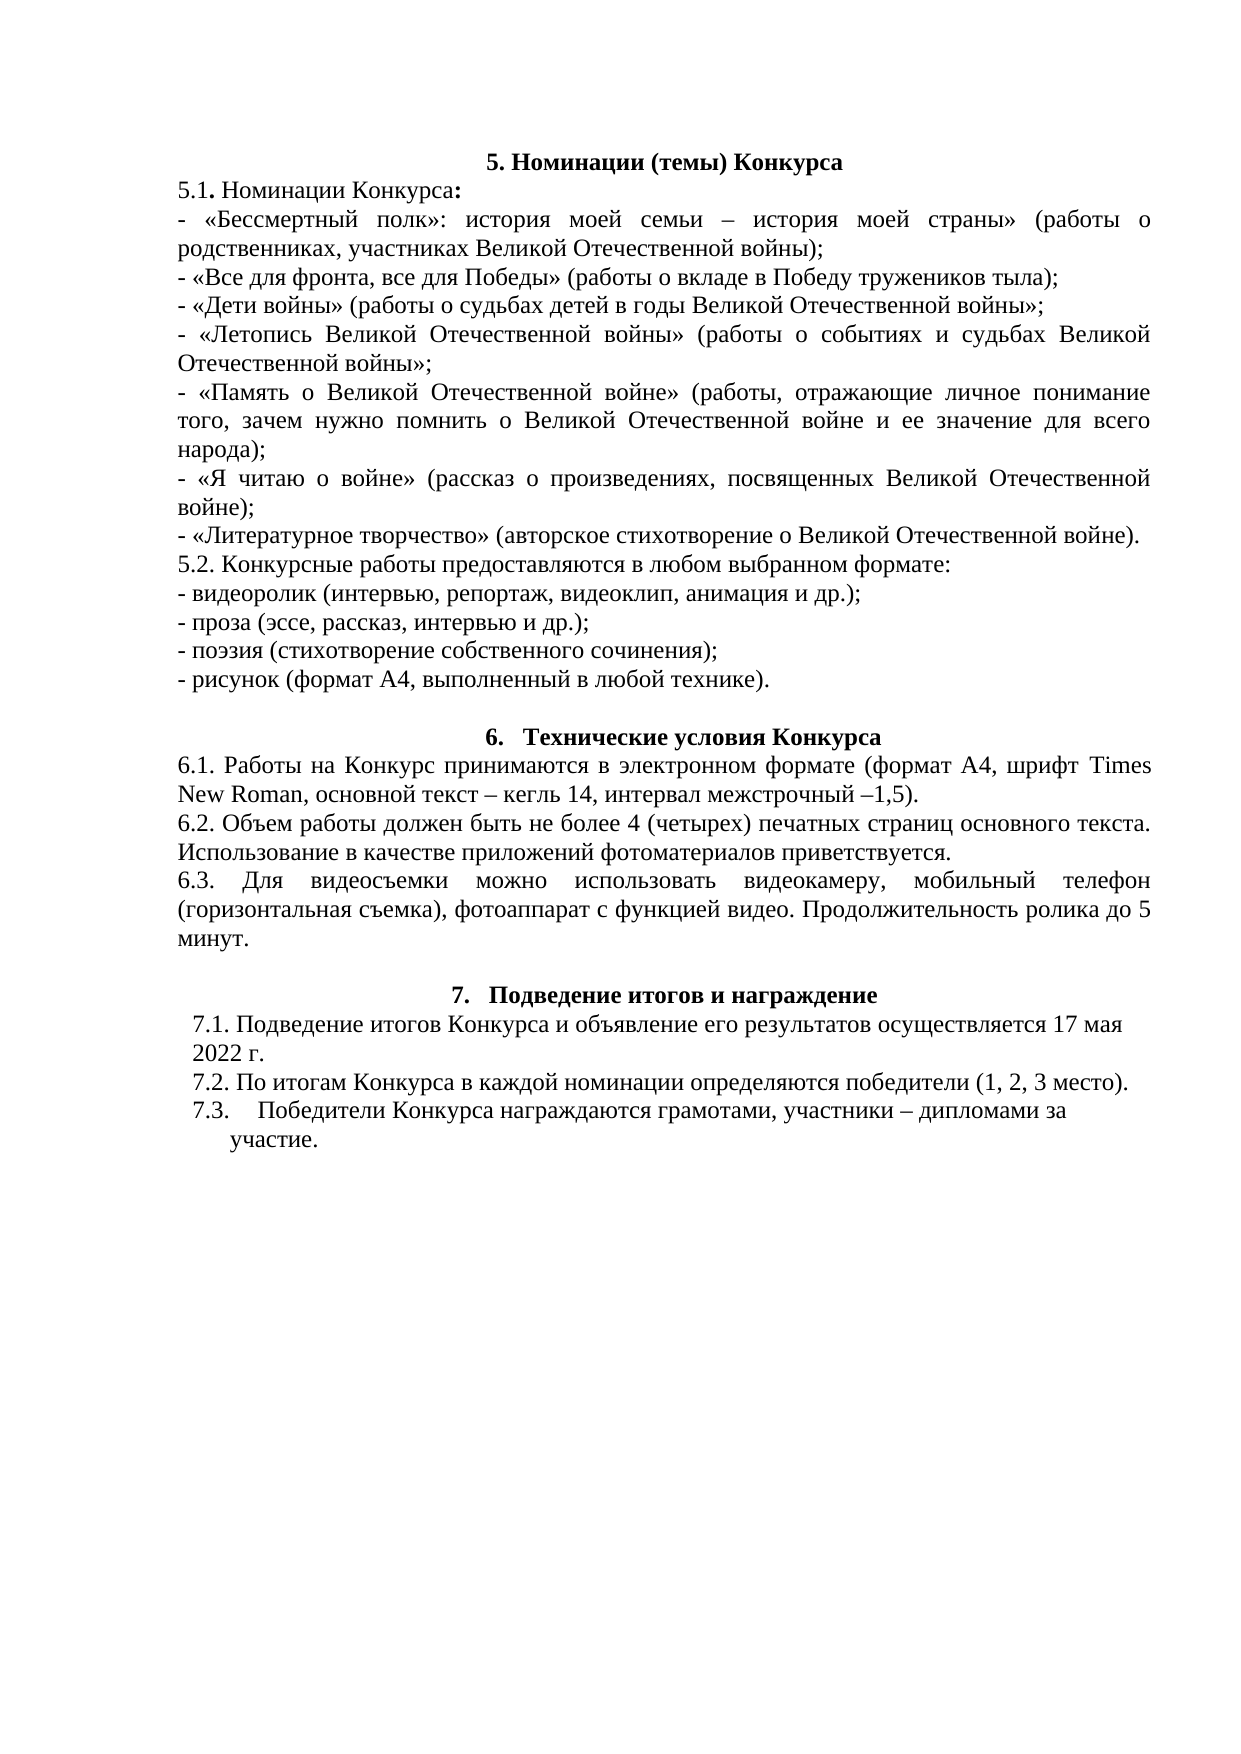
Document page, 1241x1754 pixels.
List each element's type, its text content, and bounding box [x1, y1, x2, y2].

text - поэзия (стихотворение собственного сочинения); [177, 636, 1152, 664]
text 5.1. Номинации Конкурса: [177, 176, 1152, 204]
text - «Я читаю о войне» (рассказ о произведениях, посвященных Великой Отечественной войне); [177, 463, 1152, 521]
text - «Бессмертный полк»: история моей семьи – история моей страны» (работы о родственниках, участниках Великой Отечественной войны); [177, 204, 1152, 262]
text 5.2. Конкурсные работы предоставляются в любом выбранном формате: [177, 549, 1152, 578]
text 6.1. Работы на Конкурс принимаются в электронном формате (формат А4, шрифт Times New Roman, основной текст – кегль 14, интервал межстрочный –1,5). [177, 751, 1152, 808]
text - «Все для фронта, все для Победы» (работы о вкладе в Победу тружеников тыла); [177, 262, 1152, 291]
list Технические условия Конкурса [215, 722, 1152, 751]
list Подведение итогов и награждение [177, 981, 1152, 1009]
text - «Литературное творчество» (авторское стихотворение о Великой Отечественной войне). [177, 521, 1152, 549]
text - проза (эссе, рассказ, интервью и др.); [177, 607, 1152, 636]
text - видеоролик (интервью, репортаж, видеоклип, анимация и др.); [177, 578, 1152, 607]
text 7.2. По итогам Конкурса в каждой номинации определяются победители (1, 2, 3 место). [192, 1067, 1152, 1096]
text 7.1. Подведение итогов Конкурса и объявление его результатов осуществляется 17 мая 2022 г. [192, 1009, 1152, 1067]
text - «Память о Великой Отечественной войне» (работы, отражающие личное понимание того, зачем нужно помнить о Великой Отечественной войне и ее значение для всего народа); [177, 377, 1152, 463]
text - «Летопись Великой Отечественной войны» (работы о событиях и судьбах Великой Отечественной войны»; [177, 319, 1152, 377]
text - рисунок (формат А4, выполненный в любой технике). [177, 664, 1152, 693]
text - «Дети войны» (работы о судьбах детей в годы Великой Отечественной войны»; [177, 291, 1152, 319]
text 6.2. Объем работы должен быть не более 4 (четырех) печатных страниц основного текста. Использование в качестве приложений фотоматериалов приветствуется. [177, 808, 1152, 866]
text 5. Номинации (темы) Конкурса [177, 147, 1152, 176]
text 6.3. Для видеосъемки можно использовать видеокамеру, мобильный телефон (горизонтальная съемка), фотоаппарат с функцией видео. Продолжительность ролика до 5 минут. [177, 866, 1152, 952]
list Победители Конкурса награждаются грамотами, участники – дипломами за участие. [192, 1096, 1152, 1153]
